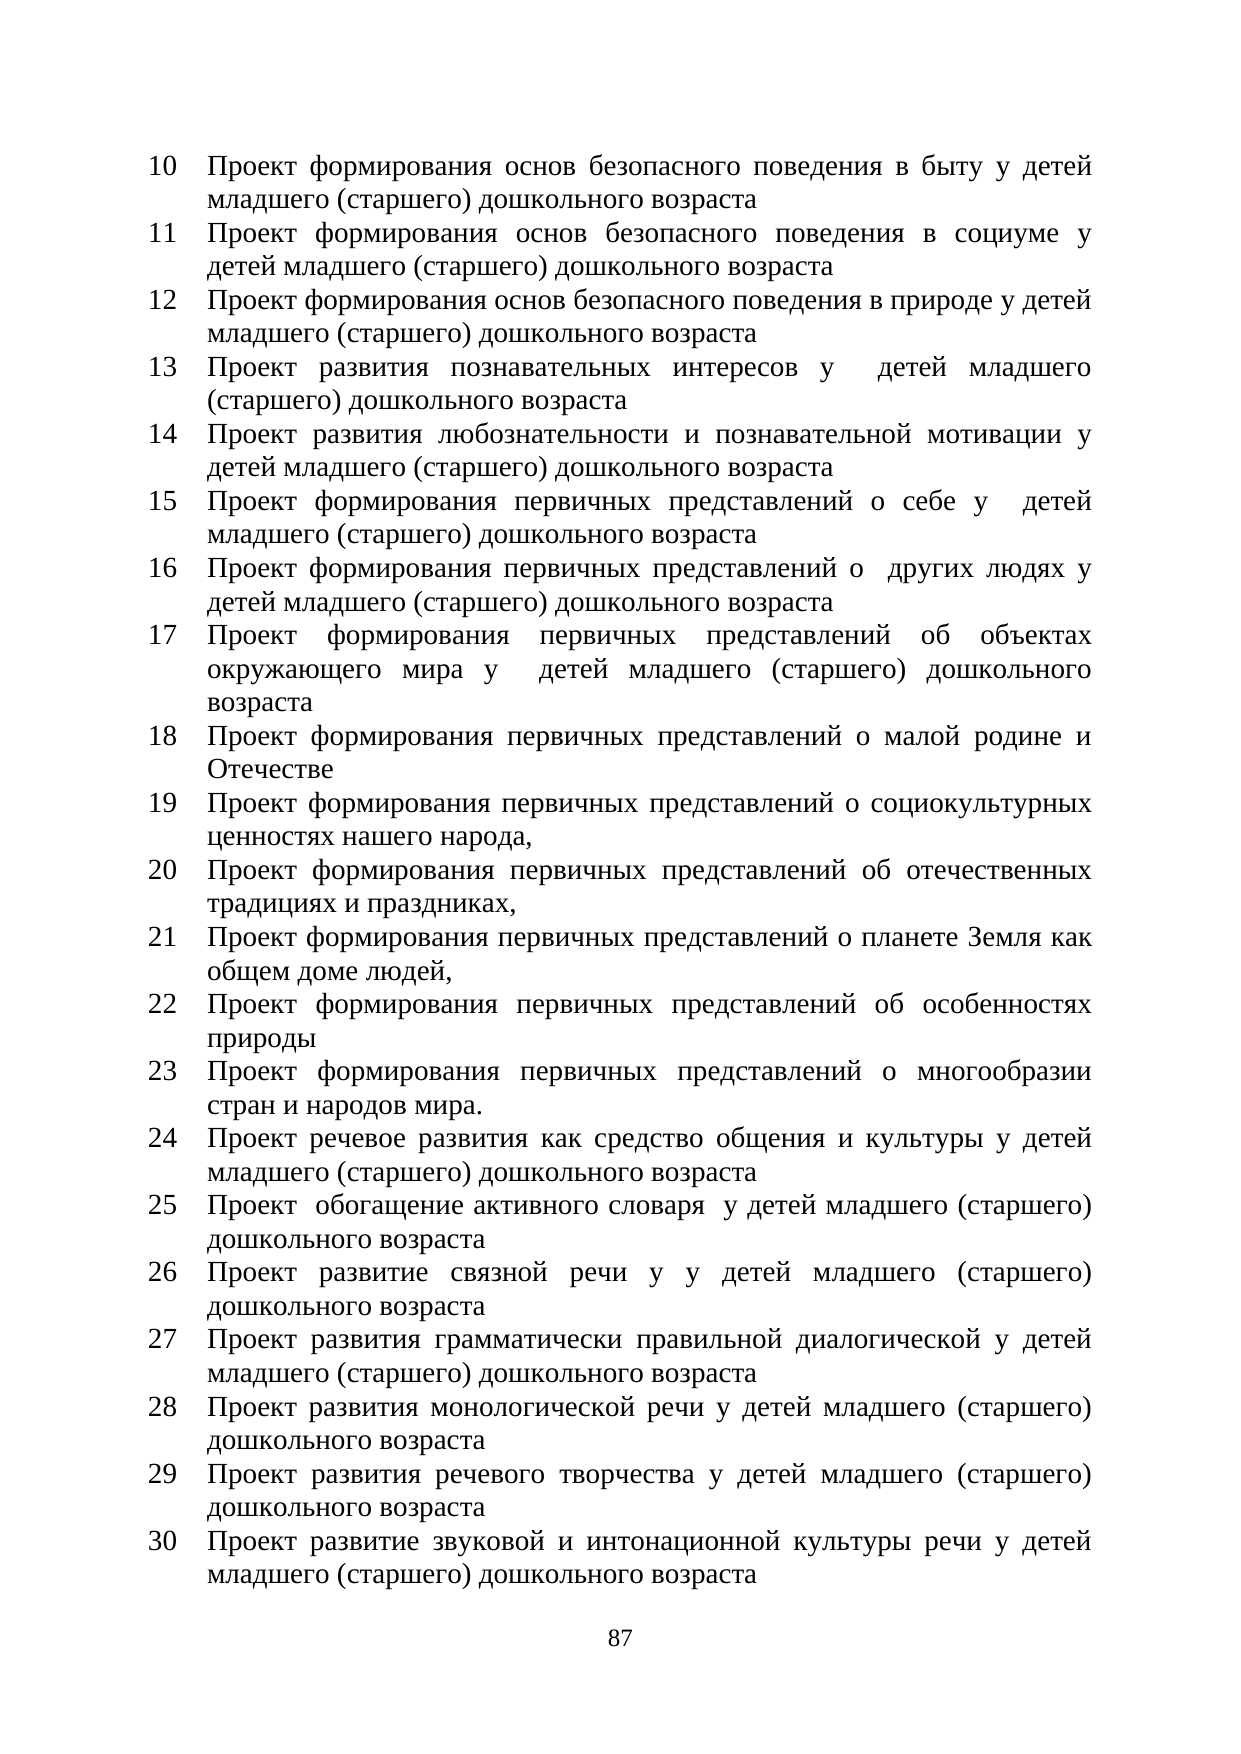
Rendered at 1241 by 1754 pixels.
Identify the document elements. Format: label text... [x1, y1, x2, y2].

list Проект формирования первичных представлений об отечественных традициях и праздниках, [148, 852, 1092, 919]
list Проект формирования первичных представлений о малой родине и Отечестве [148, 718, 1092, 785]
list Проект развитие связной речи у у детей младшего (старшего) дошкольного возраста [148, 1254, 1092, 1322]
list Проект формирования первичных представлений о других людях у детей младшего (старшего) дошкольного возраста [148, 550, 1092, 617]
list Проект формирования первичных представлений о многообразии стран и народов мира. [148, 1053, 1092, 1120]
list Проект развития монологической речи у детей младшего (старшего) дошкольного возраста [148, 1389, 1092, 1456]
list Проект формирования первичных представлений о социокультурных ценностях нашего народа, [148, 785, 1092, 852]
list Проект развития познавательных интересов у детей младшего (старшего) дошкольного возраста [148, 349, 1092, 416]
list Проект формирования первичных представлений об объектах окружающего мира у детей младшего (старшего) дошкольного возраста [148, 617, 1092, 718]
list Проект развитие звуковой и интонационной культуры речи у детей младшего (старшего) дошкольного возраста [148, 1523, 1092, 1590]
list Проект формирования первичных представлений об особенностях природы [148, 986, 1092, 1053]
list Проект обогащение активного словаря у детей младшего (старшего) дошкольного возраста [148, 1187, 1092, 1254]
list Проект развития речевого творчества у детей младшего (старшего) дошкольного возраста [148, 1456, 1092, 1523]
list Проект развития грамматически правильной диалогической у детей младшего (старшего) дошкольного возраста [148, 1322, 1092, 1389]
list Проект формирования первичных представлений о планете Земля как общем доме людей, [148, 919, 1092, 986]
list Проект формирования основ безопасного поведения в быту у детей младшего (старшего) дошкольного возраста [148, 148, 1092, 215]
list Проект формирования основ безопасного поведения в социуме у детей младшего (старшего) дошкольного возраста [148, 215, 1092, 282]
list Проект формирования основ безопасного поведения в природе у детей младшего (старшего) дошкольного возраста [148, 282, 1092, 349]
list Проект развития любознательности и познавательной мотивации у детей младшего (старшего) дошкольного возраста [148, 416, 1092, 483]
list Проект формирования первичных представлений о себе у детей младшего (старшего) дошкольного возраста [148, 483, 1092, 550]
list Проект речевое развития как средство общения и культуры у детей младшего (старшего) дошкольного возраста [148, 1120, 1092, 1187]
